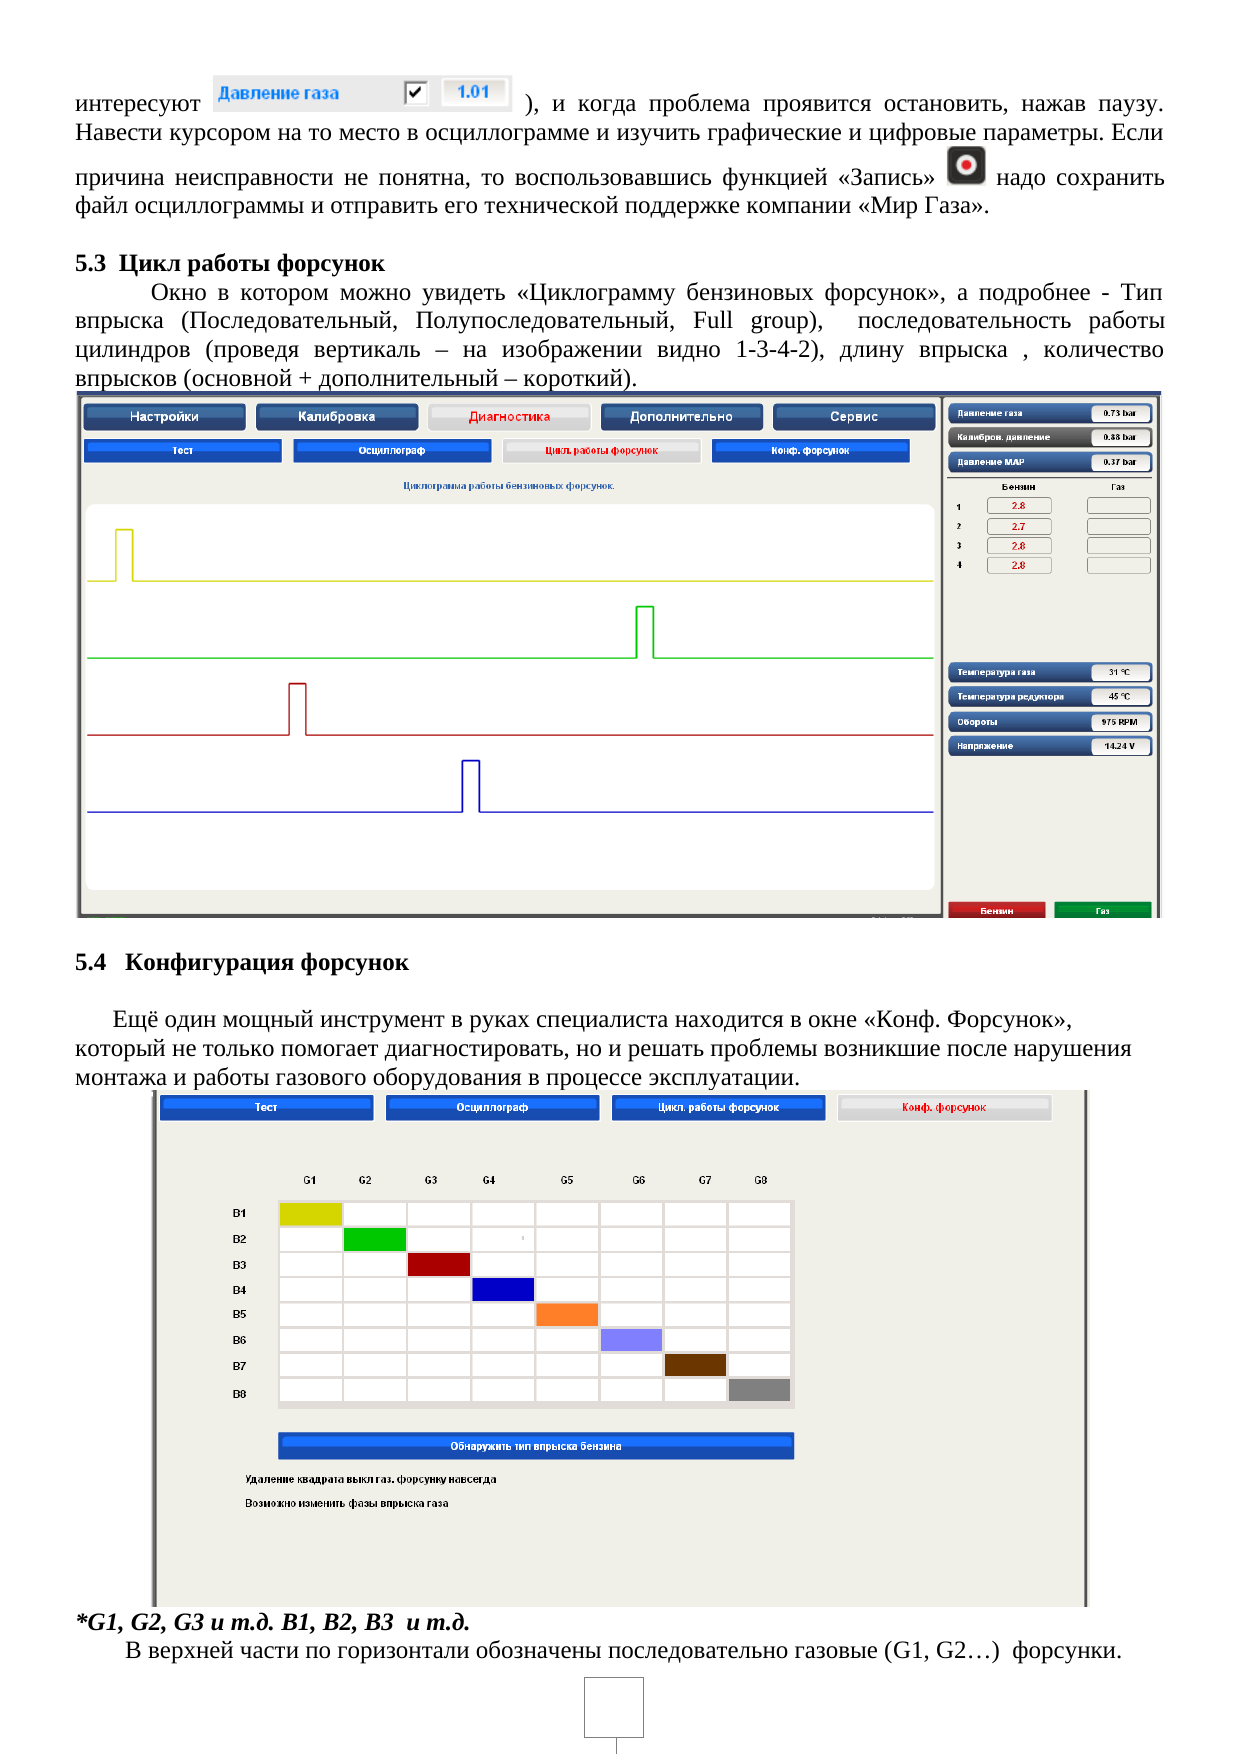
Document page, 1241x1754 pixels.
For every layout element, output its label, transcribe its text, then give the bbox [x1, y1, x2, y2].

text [75, 75, 1165, 219]
text Окно в котором можно увидеть «Циклограмму бензиновых форсунок», а подробнее - Тип впрыска (Последовательный, Полупоследовательный, Full group), последовательность работы цилиндров (проведя вертикаль – на изображении видно 1-3-4-2), длину впрыска , количество впрысков (основной + дополнительный – короткий). [75, 277, 1165, 391]
text 5.3 Цикл работы форсунок [75, 248, 1165, 277]
picture [150, 1090, 1090, 1607]
picture [75, 391, 1165, 918]
text 5.4 Конфигурация форсунок [75, 947, 1165, 976]
text В верхней части по горизонтали обозначены последовательно газовые (G1, G2…) форсунки. [75, 1636, 1165, 1664]
picture [213, 75, 513, 112]
text *G1, G2, G3 и т.д. B1, B2, B3 и т.д. [75, 1607, 1165, 1636]
picture [946, 146, 987, 186]
text Ещё один мощный инструмент в руках специалиста находится в окне «Конф. Форсунок», который не только помогает диагностировать, но и решать проблемы возникшие после нарушения монтажа и работы газового оборудования в процессе эксплуатации. [75, 1004, 1165, 1091]
